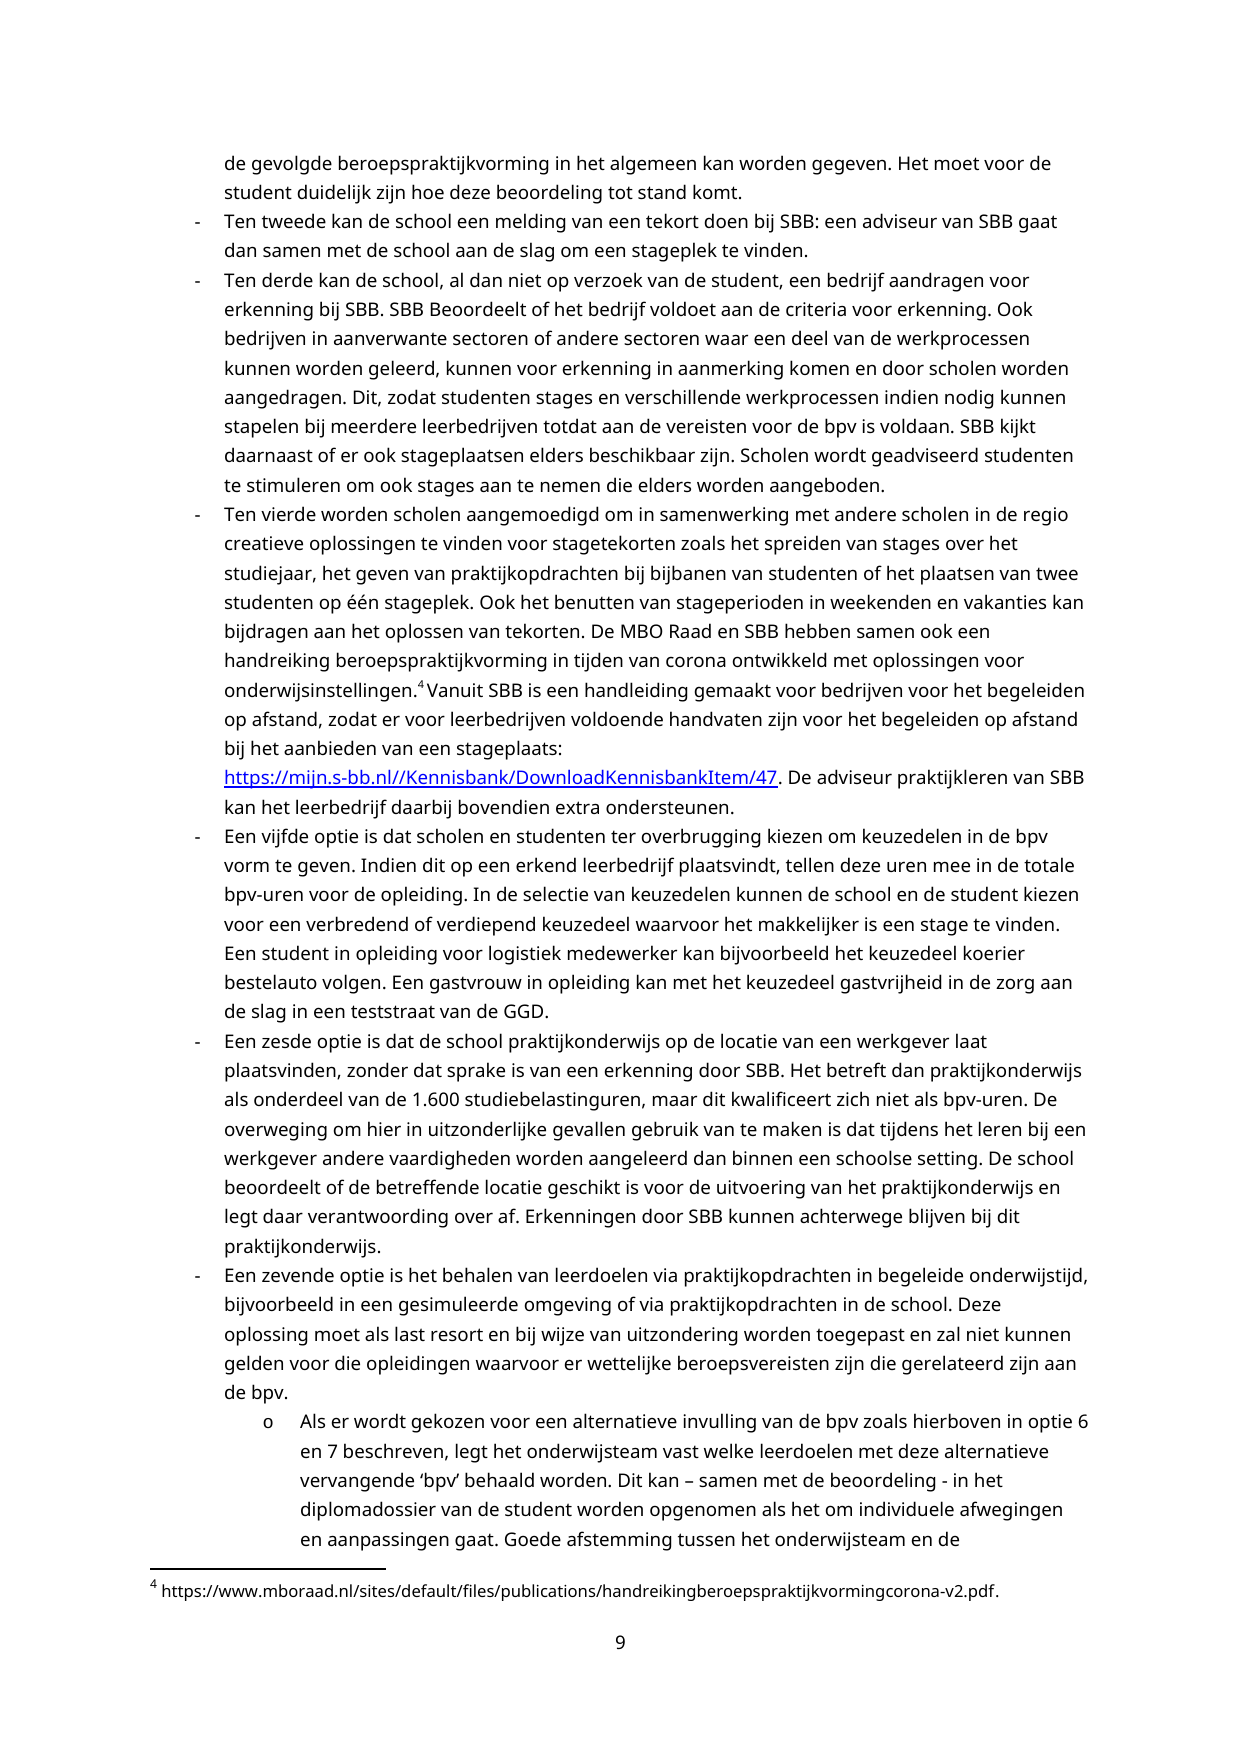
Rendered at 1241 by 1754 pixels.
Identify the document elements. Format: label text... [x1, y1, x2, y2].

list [262, 1409, 1090, 1551]
list Een zevende optie is het behalen van leerdoelen via praktijkopdrachten in begeleide onderwijstijd, bijvoorbeeld in een gesimuleerde omgeving of via praktijkopdrachten in de school. Deze oplossing moet als last resort en bij wijze van uitzondering worden toegepast en zal niet kunnen gelden voor die opleidingen waarvoor er wettelijke beroepsvereisten zijn die gerelateerd zijn aan de bpv. [194, 1262, 1090, 1405]
list Een zesde optie is dat de school praktijkonderwijs op de locatie van een werkgever laat plaatsvinden, zonder dat sprake is van een erkenning door SBB. Het betreft dan praktijkonderwijs als onderdeel van de 1.600 studiebelastinguren, maar dit kwalificeert zich niet als bpv-uren. De overweging om hier in uitzonderlijke gevallen gebruik van te maken is dat tijdens het leren bij een werkgever andere vaardigheden worden aangeleerd dan binnen een schoolse setting. De school beoordeelt of de betreffende locatie geschikt is voor de uitvoering van het praktijkonderwijs en legt daar verantwoording over af. Erkenningen door SBB kunnen achterwege blijven bij dit praktijkonderwijs. [194, 1028, 1090, 1258]
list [194, 150, 1090, 205]
list Ten derde kan de school, al dan niet op verzoek van de student, een bedrijf aandragen voor erkenning bij SBB. SBB Beoordeelt of het bedrijf voldoet aan de criteria voor erkenning. Ook bedrijven in aanverwante sectoren of andere sectoren waar een deel van de werkprocessen kunnen worden geleerd, kunnen voor erkenning in aanmerking komen en door scholen worden aangedragen. Dit, zodat studenten stages en verschillende werkprocessen indien nodig kunnen stapelen bij meerdere leerbedrijven totdat aan de vereisten voor de bpv is voldaan. SBB kijkt daarnaast of er ook stageplaatsen elders beschikbaar zijn. Scholen wordt geadviseerd studenten te stimuleren om ook stages aan te nemen die elders worden aangeboden. [194, 267, 1090, 497]
list Een vijfde optie is dat scholen en studenten ter overbrugging kiezen om keuzedelen in de bpv vorm te geven. Indien dit op een erkend leerbedrijf plaatsvindt, tellen deze uren mee in de totale bpv-uren voor de opleiding. In de selectie van keuzedelen kunnen de school en de student kiezen voor een verbredend of verdiepend keuzedeel waarvoor het makkelijker is een stage te vinden. Een student in opleiding voor logistiek medewerker kan bijvoorbeeld het keuzedeel koerier bestelauto volgen. Een gastvrouw in opleiding kan met het keuzedeel gastvrijheid in de zorg aan de slag in een teststraat van de GGD. [194, 823, 1090, 1024]
list Ten tweede kan de school een melding van een tekort doen bij SBB: een adviseur van SBB gaat dan samen met de school aan de slag om een stageplek te vinden. [194, 208, 1090, 263]
list Ten vierde worden scholen aangemoedigd om in samenwerking met andere scholen in de regio creatieve oplossingen te vinden voor stagetekorten zoals het spreiden van stages over het studiejaar, het geven van praktijkopdrachten bij bijbanen van studenten of het plaatsen van twee studenten op één stageplek. Ook het benutten van stageperioden in weekenden en vakanties kan bijdragen aan het oplossen van tekorten. De MBO Raad en SBB hebben samen ook een handreiking beroepspraktijkvorming in tijden van corona ontwikkeld met oplossingen voor onderwijsinstellingen. Vanuit SBB is een handleiding gemaakt voor bedrijven voor het begeleiden op afstand, zodat er voor leerbedrijven voldoende handvaten zijn voor het begeleiden op afstand bij het aanbieden van een stageplaats: https://mijn.s-bb.nl//Kennisbank/DownloadKennisbankItem/47. De adviseur praktijkleren van SBB kan het leerbedrijf daarbij bovendien extra ondersteunen. [194, 501, 1090, 819]
